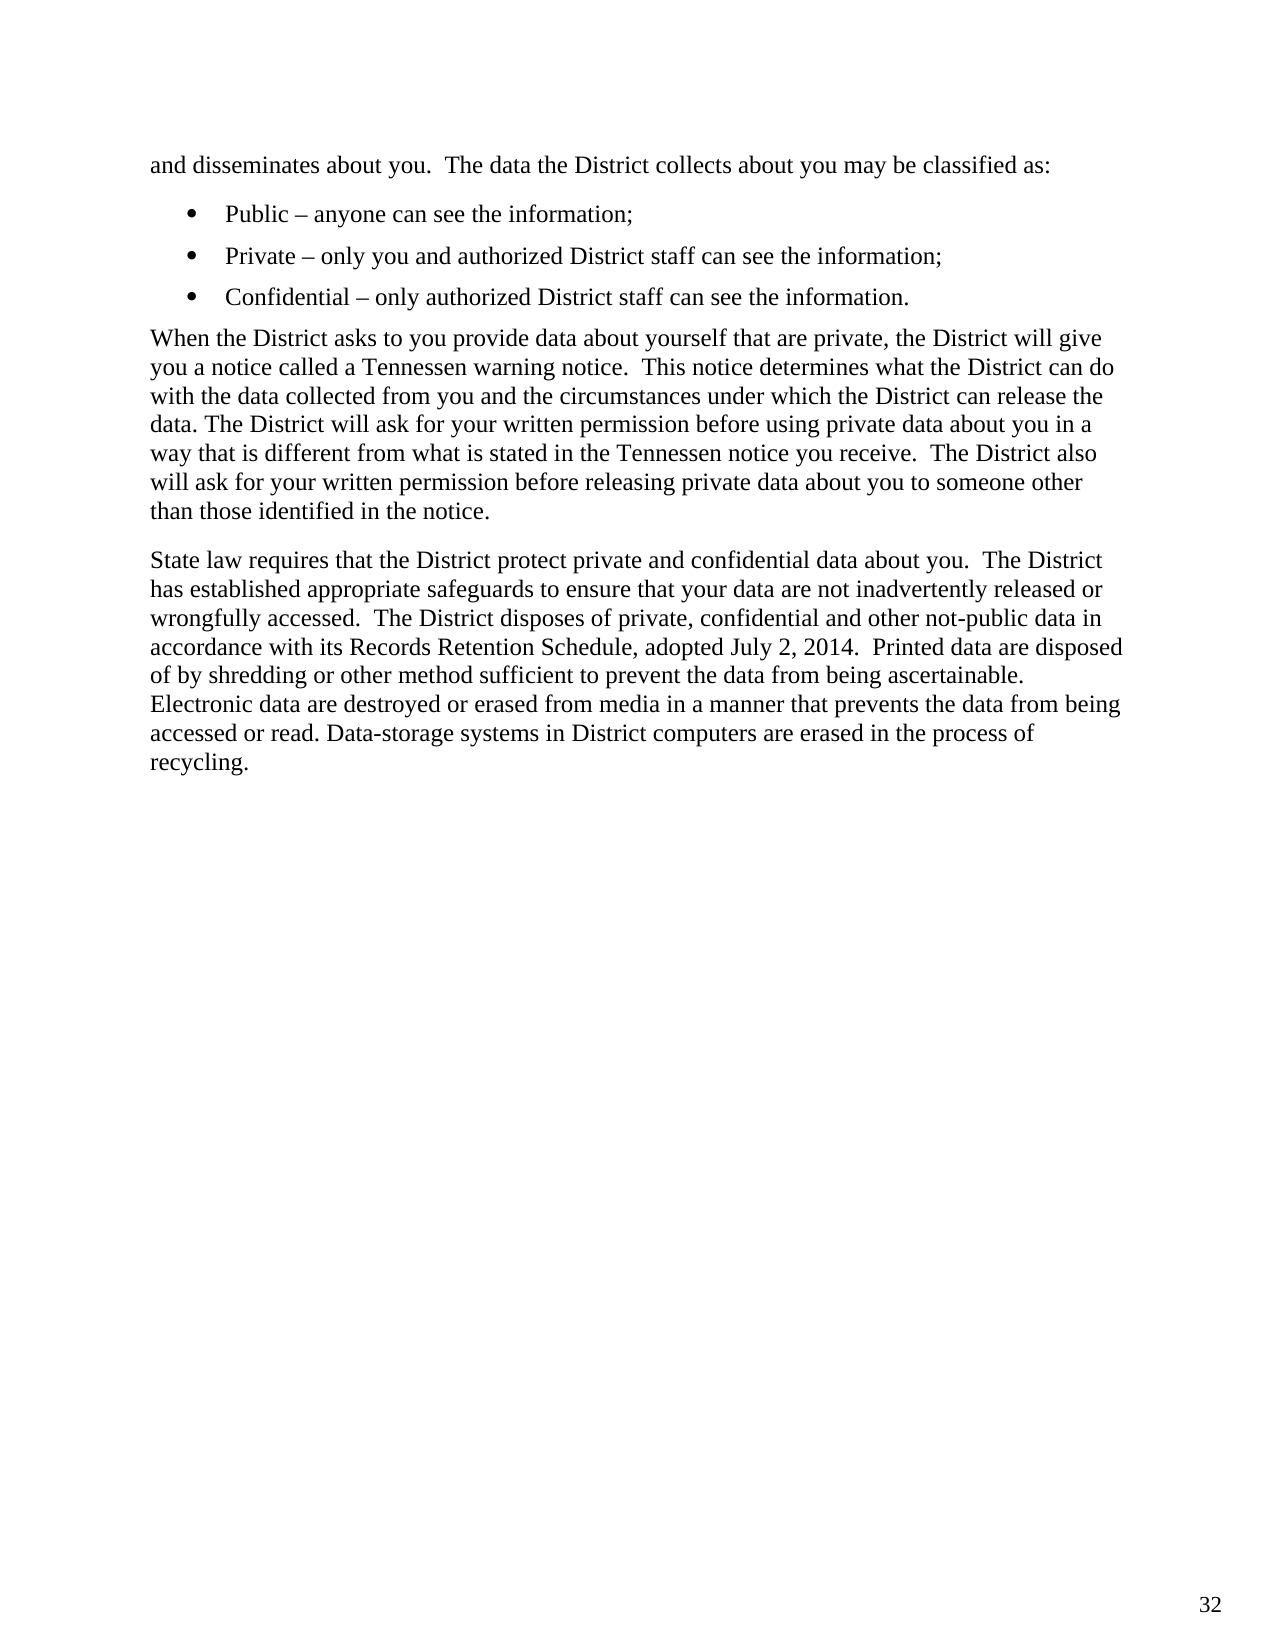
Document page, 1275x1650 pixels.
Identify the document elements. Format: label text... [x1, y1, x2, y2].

list Public – anyone can see the information; [187, 199, 1125, 228]
list Confidential – only authorized District staff can see the information. [187, 282, 1125, 311]
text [150, 150, 1125, 179]
list Private – only you and authorized District staff can see the information; [187, 241, 1125, 269]
text State law requires that the District protect private and confidential data about you. The District has established appropriate safeguards to ensure that your data are not inadvertently released or wrongfully accessed. The District disposes of private, confidential and other not-public data in accordance with its Records Retention Schedule, adopted July 2, 2014. Printed data are disposed of by shredding or other method sufficient to prevent the data from being ascertainable. Electronic data are destroyed or erased from media in a manner that prevents the data from being accessed or read. Data-storage systems in District computers are erased in the process of recycling. [150, 545, 1125, 775]
text When the District asks to you provide data about yourself that are private, the District will give you a notice called a Tennessen warning notice. This notice determines what the District can do with the data collected from you and the circumstances under which the District can release the data. The District will ask for your written permission before using private data about you in a way that is different from what is stated in the Tennessen notice you receive. The District also will ask for your written permission before releasing private data about you to someone other than those identified in the notice. [150, 323, 1125, 524]
